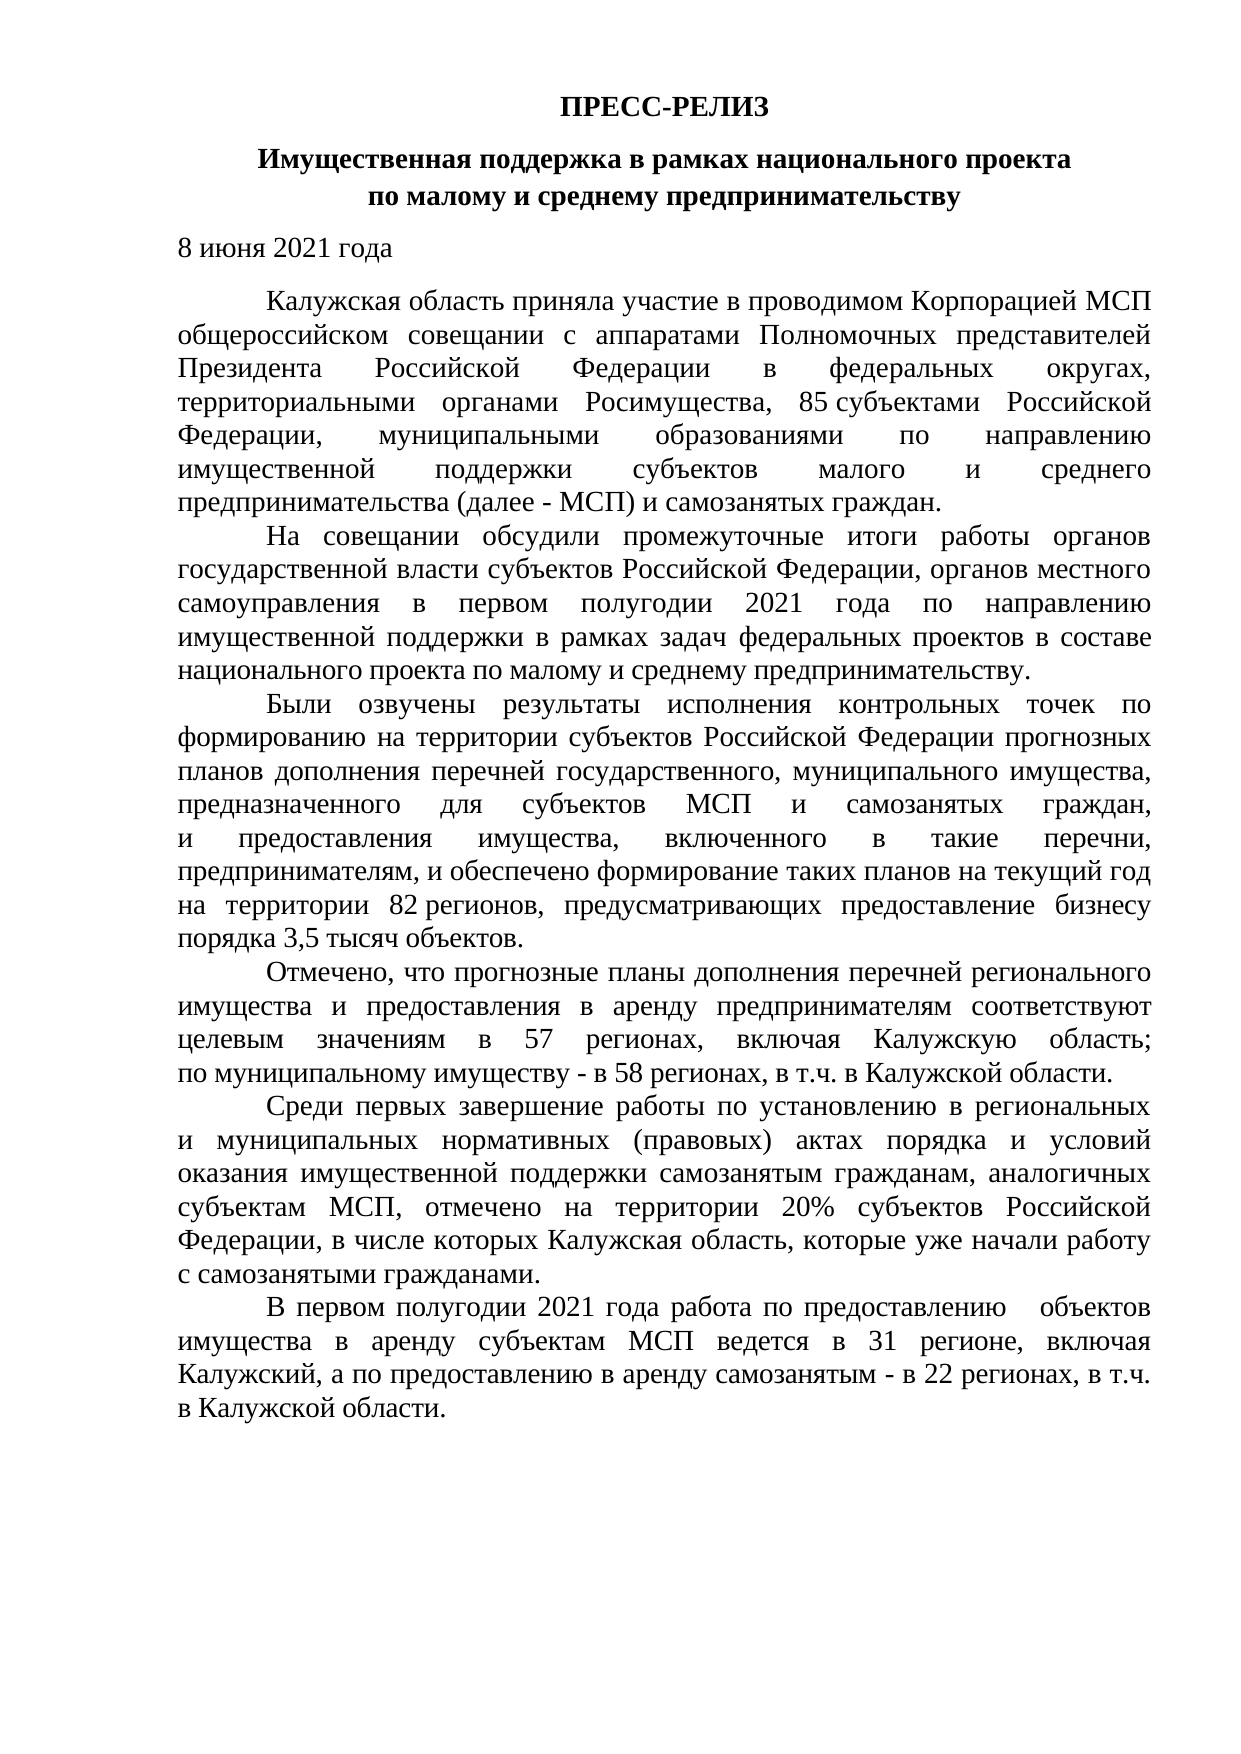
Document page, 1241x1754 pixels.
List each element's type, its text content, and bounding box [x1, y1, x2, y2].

text На совещании обсудили промежуточные итоги работы органов государственной власти субъектов Российской Федерации, органов местного самоуправления в первом полугодии 2021 года по направлению имущественной поддержки в рамках задач федеральных проектов в составе национального проекта по малому и среднему предпринимательству. [177, 518, 1152, 686]
text Среди первых завершение работы по установлению в региональных и муниципальных нормативных (правовых) актах порядка и условий оказания имущественной поддержки самозанятым гражданам, аналогичных субъектам МСП, отмечено на территории 20% субъектов Российской Федерации, в числе которых Калужская область, которые уже начали работу с самозанятыми гражданами. [177, 1088, 1152, 1289]
text 8 июня 2021 года [177, 230, 1152, 264]
text Были озвучены результаты исполнения контрольных точек по формированию на территории субъектов Российской Федерации прогнозных планов дополнения перечней государственного, муниципального имущества, предназначенного для субъектов МСП и самозанятых граждан, и предоставления имущества, включенного в такие перечни, предпринимателям, и обеспечено формирование таких планов на текущий год на территории 82 регионов, предусматривающих предоставление бизнесу порядка 3,5 тысяч объектов. [177, 686, 1152, 954]
text Имущественная поддержка в рамках национального проекта по малому и среднему предпринимательству [177, 141, 1152, 211]
text Калужская область приняла участие в проводимом Корпорацией МСП общероссийском совещании с аппаратами Полномочных представителей Президента Российской Федерации в федеральных округах, территориальными органами Росимущества, 85 субъектами Российской Федерации, муниципальными образованиями по направлению имущественной поддержки субъектов малого и среднего предпринимательства (далее - МСП) и самозанятых граждан. [177, 283, 1152, 518]
text Отмечено, что прогнозные планы дополнения перечней регионального имущества и предоставления в аренду предпринимателям соответствуют целевым значениям в 57 регионах, включая Калужскую область; по муниципальному имуществу - в 58 регионах, в т.ч. в Калужской области. [177, 954, 1152, 1088]
text В первом полугодии 2021 года работа по предоставлению объектов имущества в аренду субъектам МСП ведется в 31 регионе, включая Калужский, а по предоставлению в аренду самозанятым - в 22 регионах, в т.ч. в Калужской области. [177, 1289, 1152, 1424]
text ПРЕСС-РЕЛИЗ [177, 89, 1152, 122]
